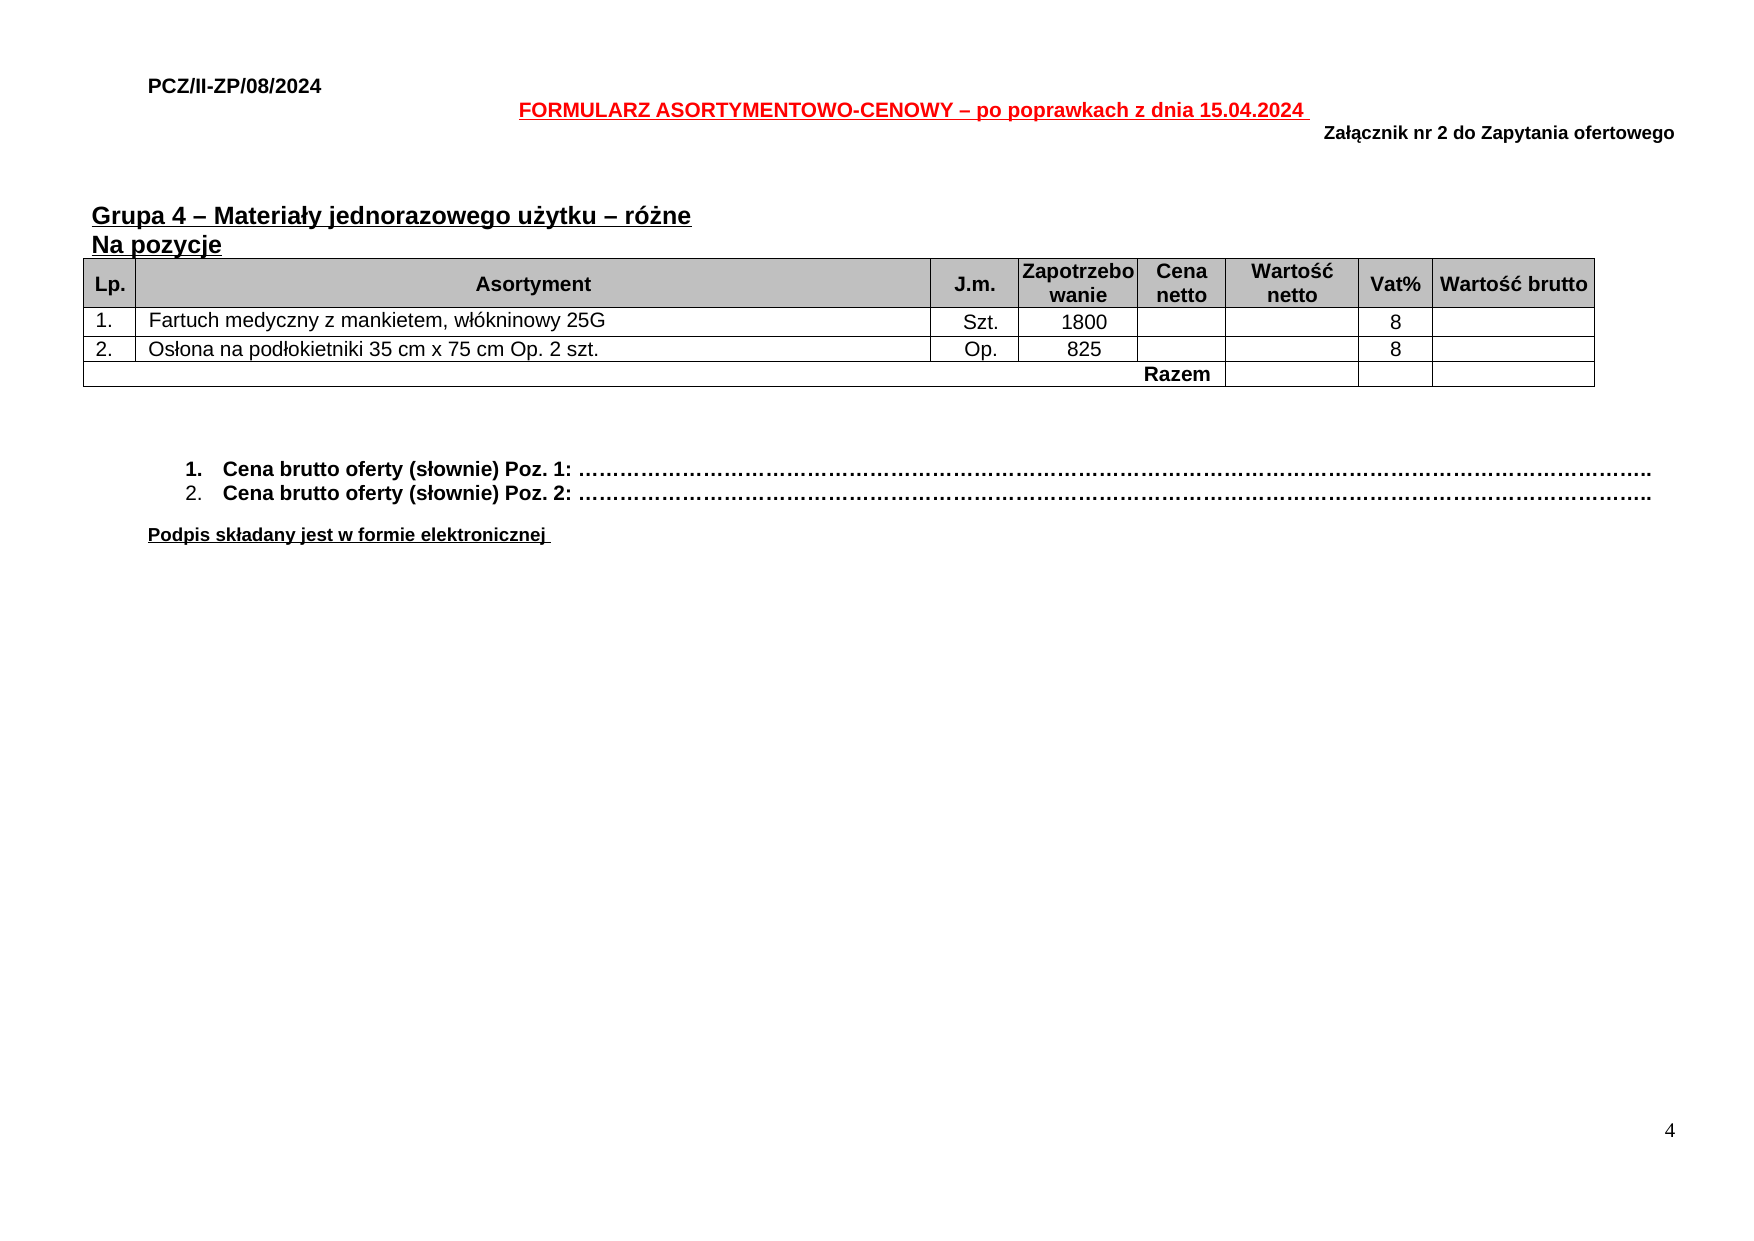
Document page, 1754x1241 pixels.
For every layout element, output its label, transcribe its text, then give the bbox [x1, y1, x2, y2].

table_cell 825 [1019, 337, 1137, 361]
table_cell [84, 337, 135, 361]
table_cell Op. [931, 337, 1018, 361]
table_header J.m. [931, 259, 1018, 307]
table_cell [1226, 337, 1358, 361]
table_header Asortyment [136, 259, 930, 307]
table_cell [1138, 337, 1225, 361]
text Grupa 4 – Materiały jednorazowego użytku – różne [91, 201, 1675, 229]
list Cena brutto oferty (słownie) Poz. 2: ……………………………………………………………………………………………………………………………………….. [185, 480, 1675, 504]
table_cell [1138, 308, 1225, 336]
table_cell [1359, 362, 1432, 386]
table_cell Razem [84, 362, 1225, 386]
text Na pozycje [91, 229, 1675, 258]
table_cell [1433, 362, 1594, 386]
text Podpis składany jest w formie elektronicznej [148, 523, 1675, 545]
list Cena brutto oferty (słownie) Poz. 1: ……………………………………………………………………………………………………………………………………….. [185, 456, 1675, 480]
table_cell 1800 [1019, 308, 1137, 336]
table_header Zapotrzebowanie [1019, 259, 1137, 307]
table_header Lp. [84, 259, 135, 307]
table_cell [84, 308, 135, 336]
table_cell 8 [1359, 337, 1432, 361]
table_header Cena netto [1138, 259, 1225, 307]
table_cell Fartuch medyczny z mankietem, włókninowy 25G [136, 308, 930, 336]
table_header Wartość brutto [1433, 259, 1594, 307]
table_header Vat% [1359, 259, 1432, 307]
table_cell Szt. [931, 308, 1018, 336]
table_cell [1433, 337, 1594, 361]
table_cell [1433, 308, 1594, 336]
table_header Wartość netto [1226, 259, 1358, 307]
table_cell [1226, 308, 1358, 336]
table_cell 8 [1359, 308, 1432, 336]
table_cell [1226, 362, 1358, 386]
table_cell Osłona na podłokietniki 35 cm x 75 cm Op. 2 szt. [136, 337, 930, 361]
